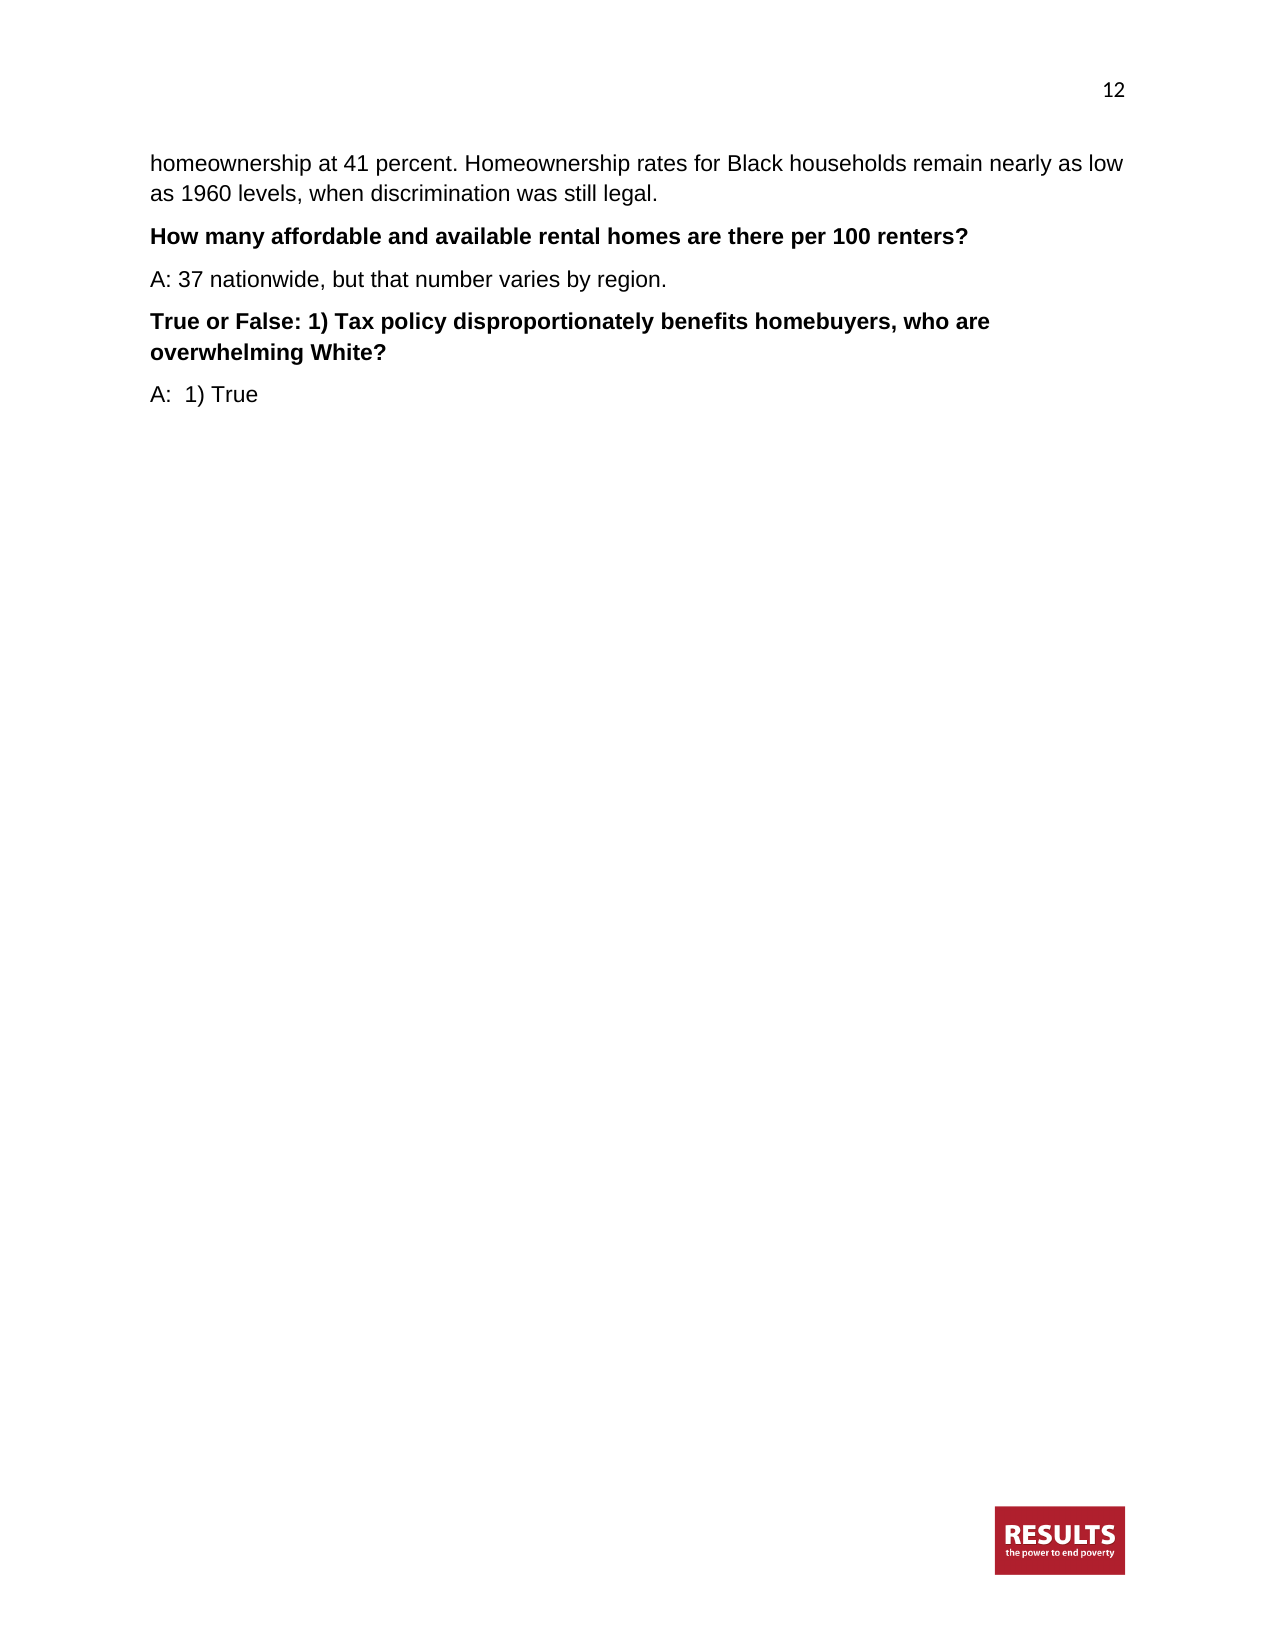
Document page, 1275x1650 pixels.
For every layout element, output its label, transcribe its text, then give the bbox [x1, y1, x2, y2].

picture [994, 1506, 1125, 1575]
text A: 1) True [150, 381, 1125, 408]
text A: 37 nationwide, but that number varies by region. [150, 266, 1125, 292]
text True or False: 1) Tax policy disproportionately benefits homebuyers, who are overwhelming White? [150, 308, 1125, 365]
text How many affordable and available rental homes are there per 100 renters? [150, 223, 1125, 249]
